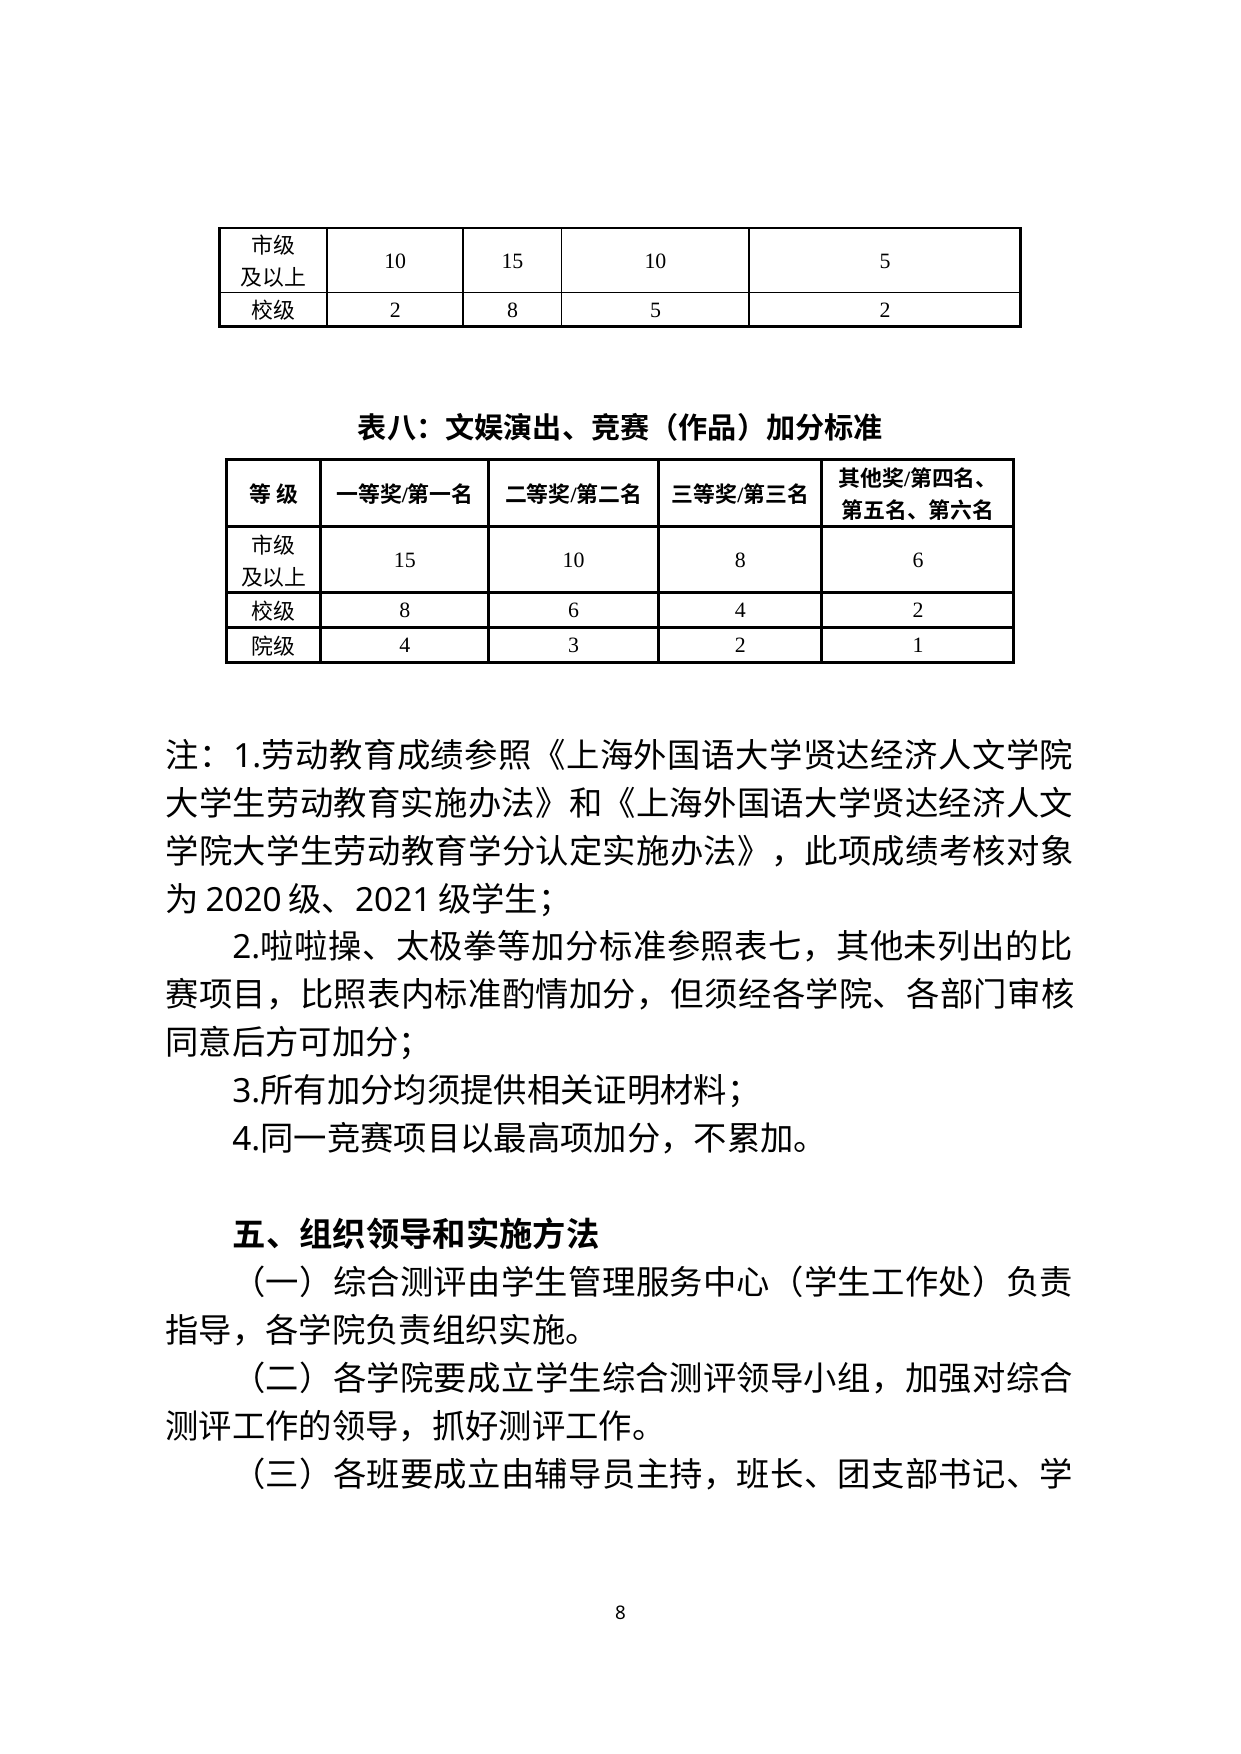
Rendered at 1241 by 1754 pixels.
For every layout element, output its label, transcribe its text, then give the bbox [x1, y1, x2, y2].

table_cell 8 [660, 528, 820, 591]
table_cell 市级 及以上 [221, 229, 326, 292]
table_cell 15 [464, 229, 561, 292]
table_cell 1 [823, 629, 1012, 661]
table_cell 校级 [228, 594, 319, 626]
table_header 等 级 [228, 461, 319, 525]
table_cell 10 [328, 229, 462, 292]
table_cell 4 [322, 629, 487, 661]
text 2.啦啦操、太极拳等加分标准参照表七，其他未列出的比赛项目，比照表内标准酌情加分，但须经各学院、各部门审核同意后方可加分； [165, 921, 1075, 1064]
table_cell 校级 [221, 293, 326, 325]
table_cell 6 [490, 594, 657, 626]
table_cell 市级 及以上 [228, 528, 319, 591]
text （二）各学院要成立学生综合测评领导小组，加强对综合测评工作的领导，抓好测评工作。 [165, 1352, 1075, 1448]
table_cell 2 [328, 293, 462, 325]
text 4.同一竞赛项目以最高项加分，不累加。 [165, 1112, 1075, 1160]
table_cell 3 [490, 629, 657, 661]
table_cell 10 [562, 229, 748, 292]
table_cell 15 [322, 528, 487, 591]
table_cell 2 [750, 293, 1019, 325]
table_cell 5 [750, 229, 1019, 292]
table_header 二等奖/第二名 [490, 461, 657, 525]
table_cell 8 [464, 293, 561, 325]
text 3.所有加分均须提供相关证明材料； [165, 1064, 1075, 1112]
text （一）综合测评由学生管理服务中心（学生工作处）负责指导，各学院负责组织实施。 [165, 1256, 1075, 1352]
table_header 其他奖/第四名、第五名、第六名 [823, 461, 1012, 525]
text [165, 1448, 1075, 1496]
table_cell 6 [823, 528, 1012, 591]
table_cell 5 [562, 293, 748, 325]
table_cell 10 [490, 528, 657, 591]
table_cell 4 [660, 594, 820, 626]
table_cell 院级 [228, 629, 319, 661]
table_cell 2 [823, 594, 1012, 626]
text 五、组织领导和实施方法 [165, 1208, 1075, 1256]
table_header 一等奖/第一名 [322, 461, 487, 525]
table_cell 2 [660, 629, 820, 661]
table_cell 8 [322, 594, 487, 626]
table_header 三等奖/第三名 [660, 461, 820, 525]
text 注：1.劳动教育成绩参照《上海外国语大学贤达经济人文学院大学生劳动教育实施办法》和《上海外国语大学贤达经济人文学院大学生劳动教育学分认定实施办法》，此项成绩考核对象为2020级、2021级学生； [165, 729, 1075, 921]
text 表八：文娱演出、竞赛（作品）加分标准 [165, 393, 1075, 458]
